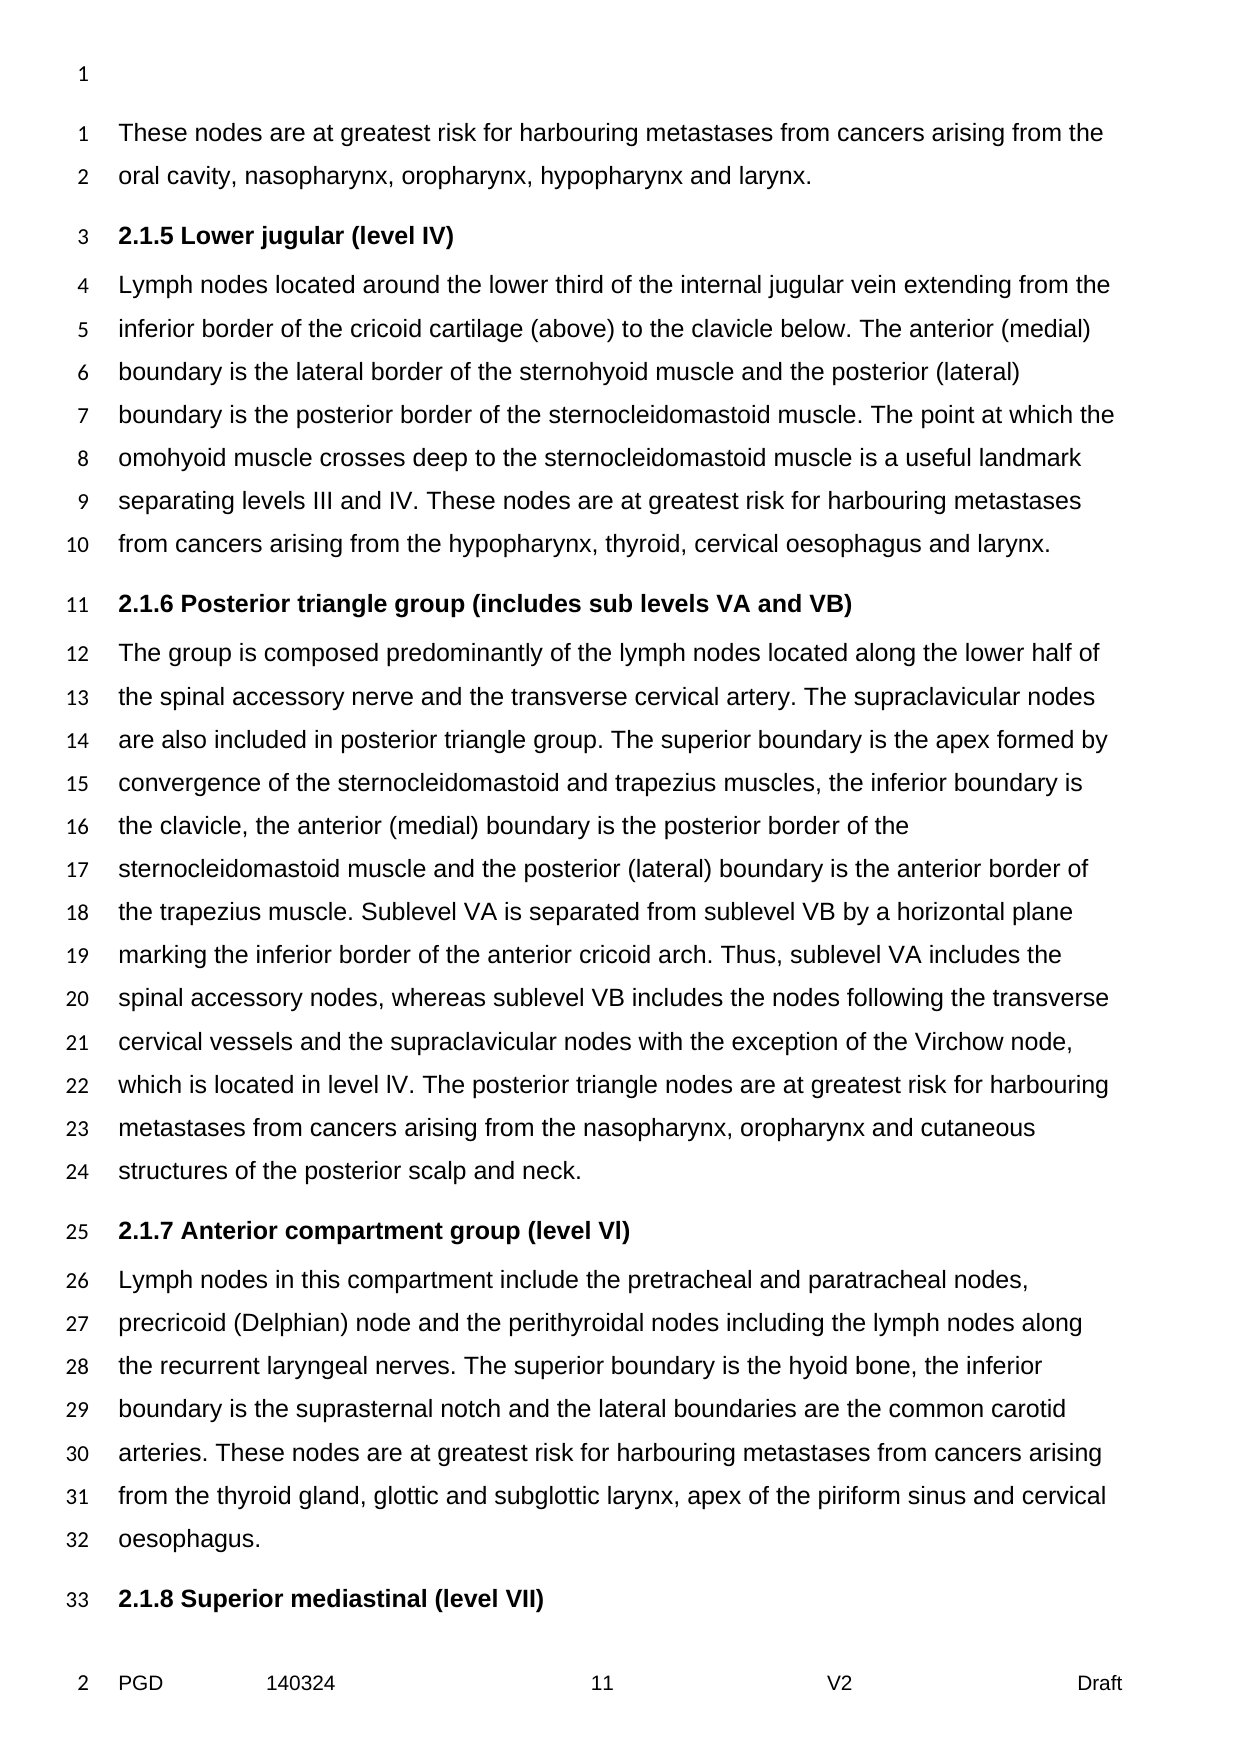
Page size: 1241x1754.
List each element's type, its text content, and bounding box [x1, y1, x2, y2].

text The group is composed predominantly of the lymph nodes located along the lower half of the spinal accessory nerve and the transverse cervical artery. The supraclavicular nodes are also included in posterior triangle group. The superior boundary is the apex formed by convergence of the sternocleidomastoid and trapezius muscles, the inferior boundary is the clavicle, the anterior (medial) boundary is the posterior border of the sternocleidomastoid muscle and the posterior (lateral) boundary is the anterior border of the trapezius muscle. Sublevel VA is separated from sublevel VB by a horizontal plane marking the inferior border of the anterior cricoid arch. Thus, sublevel VA includes the spinal accessory nodes, whereas sublevel VB includes the nodes following the transverse cervical vessels and the supraclavicular nodes with the exception of the Virchow node, which is located in level lV. The posterior triangle nodes are at greatest risk for harbouring metastases from cancers arising from the nasopharynx, oropharynx and cutaneous structures of the posterior scalp and neck. [118, 638, 1122, 1184]
text Lymph nodes in this compartment include the pretracheal and paratracheal nodes, precricoid (Delphian) node and the perithyroidal nodes including the lymph nodes along the recurrent laryngeal nerves. The superior boundary is the hyoid bone, the inferior boundary is the suprasternal notch and the lateral boundaries are the common carotid arteries. These nodes are at greatest risk for harbouring metastases from cancers arising from the thyroid gland, glottic and subglottic larynx, apex of the piriform sinus and cervical oesophagus. [118, 1265, 1122, 1552]
subtitle 2.1.8 Superior mediastinal (level VII) [118, 1583, 1122, 1612]
text Lymph nodes located around the lower third of the internal jugular vein extending from the inferior border of the cricoid cartilage (above) to the clavicle below. The anterior (medial) boundary is the lateral border of the sternohyoid muscle and the posterior (lateral) boundary is the posterior border of the sternocleidomastoid muscle. The point at which the omohyoid muscle crosses deep to the sternocleidomastoid muscle is a useful landmark separating levels III and IV. These nodes are at greatest risk for harbouring metastases from cancers arising from the hypopharynx, thyroid, cervical oesophagus and larynx. [118, 270, 1122, 558]
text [118, 118, 1122, 190]
subtitle 2.1.7 Anterior compartment group (level Vl) [118, 1216, 1122, 1244]
subtitle 2.1.6 Posterior triangle group (includes sub levels VA and VB) [118, 589, 1122, 618]
subtitle 2.1.5 Lower jugular (level IV) [118, 221, 1122, 250]
